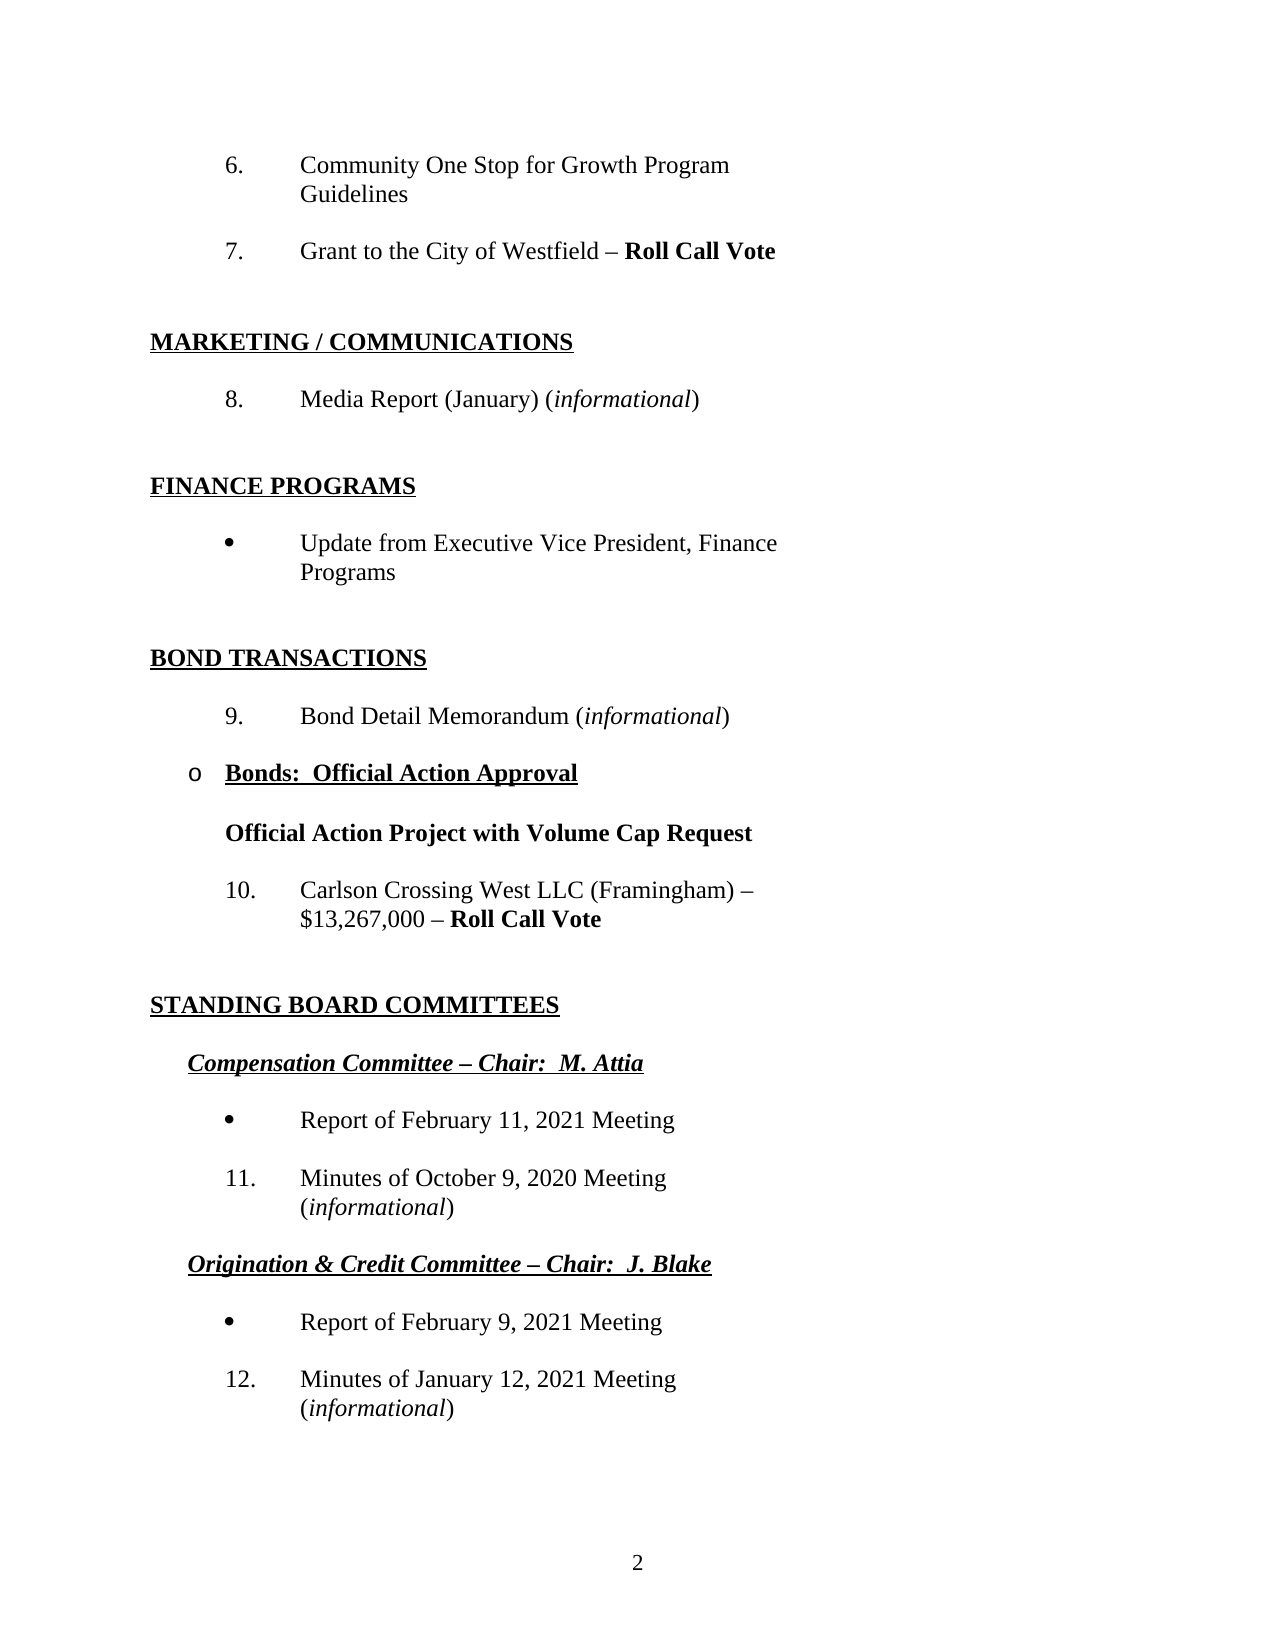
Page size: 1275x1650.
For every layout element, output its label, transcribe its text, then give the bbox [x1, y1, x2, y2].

text Origination & Credit Committee – Chair: J. Blake [150, 1249, 1125, 1278]
list Update from Executive Vice President, Finance Programs [225, 528, 1125, 586]
list Carlson Crossing West LLC (Framingham) – $13,267,000 – Roll Call Vote [225, 875, 1125, 933]
list Report of February 11, 2021 Meeting [225, 1105, 1125, 1134]
list Bonds: Official Action Approval [187, 758, 1125, 789]
list Report of February 9, 2021 Meeting [225, 1307, 1125, 1335]
list FINANCE PROGRAMS [150, 471, 1125, 499]
text Compensation Committee – Chair: M. Attia [150, 1048, 1125, 1077]
text Official Action Project with Volume Cap Request [150, 818, 1125, 847]
text STANDING BOARD COMMITTEES [150, 990, 1125, 1019]
list Community One Stop for Growth Program Guidelines [225, 150, 1125, 207]
list MARKETING / COMMUNICATIONS [150, 327, 1125, 356]
list Bond Detail Memorandum (informational) [225, 701, 1125, 729]
list Media Report (January) (informational) [225, 384, 1125, 413]
list Grant to the City of Westfield – Roll Call Vote [225, 236, 1125, 265]
list BOND TRANSACTIONS [150, 643, 1125, 672]
list Minutes of October 9, 2020 Meeting (informational) [225, 1163, 1125, 1220]
list Minutes of January 12, 2021 Meeting (informational) [225, 1364, 1125, 1422]
